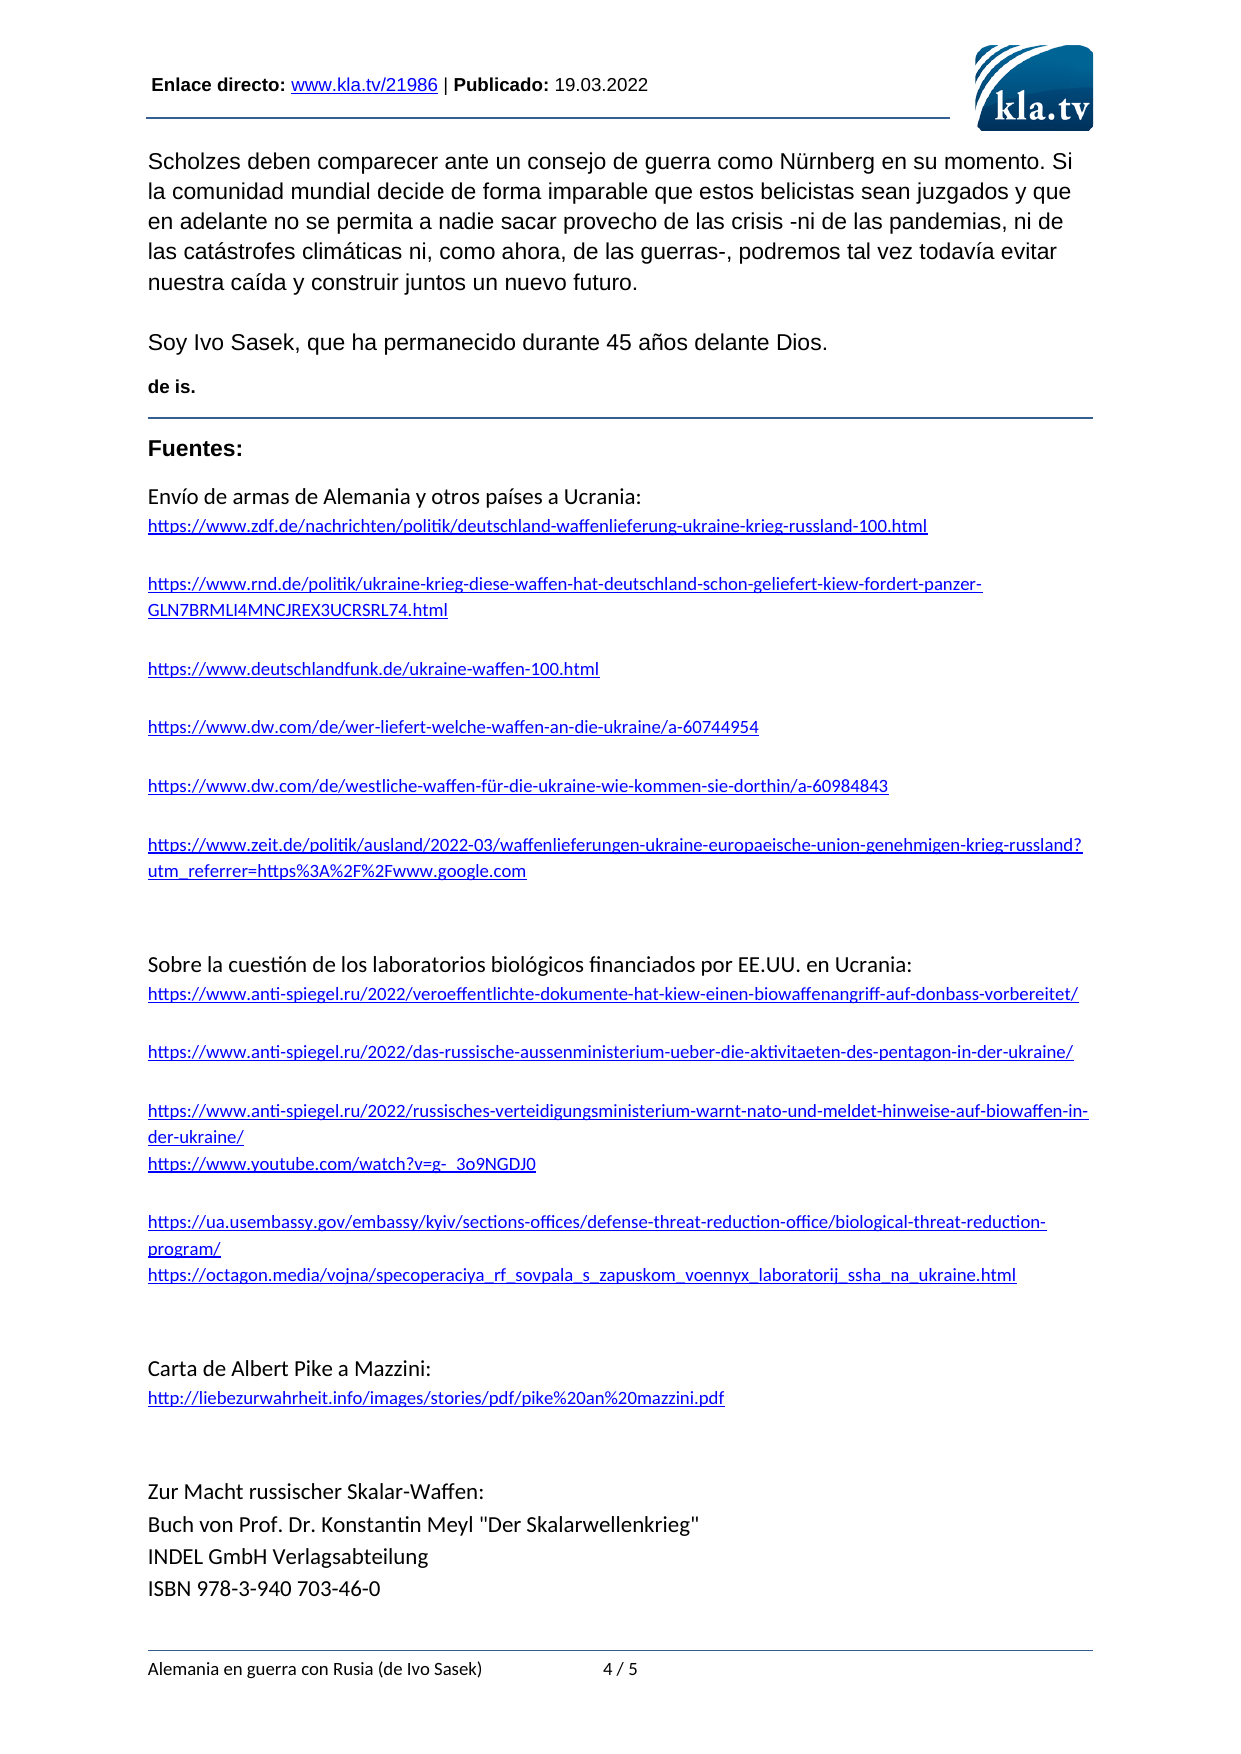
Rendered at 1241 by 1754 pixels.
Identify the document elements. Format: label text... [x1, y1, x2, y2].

text Envío de armas de Alemania y otros países a Ucrania: https://www.zdf.de/nachrichten/politik/deutschland-waffenlieferung-ukraine-krieg-russland-100.html https://www.rnd.de/politik/ukraine-krieg-diese-waffen-hat-deutschland-schon-geliefert-kiew-fordert-panzer-GLN7BRMLI4MNCJREX3UCRSRL74.html https://www.deutschlandfunk.de/ukraine-waffen-100.html https://www.dw.com/de/wer-liefert-welche-waffen-an-die-ukraine/a-60744954 https://www.dw.com/de/westliche-waffen-für-die-ukraine-wie-kommen-sie-dorthin/a-60984843 https://www.zeit.de/politik/ausland/2022-03/waffenlieferungen-ukraine-europaeische-union-genehmigen-krieg-russland?utm_referrer=https%3A%2F%2Fwww.google.com Sobre la cuestión de los laboratorios biológicos financiados por EE.UU. en Ucrania: https://www.anti-spiegel.ru/2022/veroeffentlichte-dokumente-hat-kiew-einen-biowaffenangriff-auf-donbass-vorbereitet/ https://www.anti-spiegel.ru/2022/das-russische-aussenministerium-ueber-die-aktivitaeten-des-pentagon-in-der-ukraine/ https://www.anti-spiegel.ru/2022/russisches-verteidigungsministerium-warnt-nato-und-meldet-hinweise-auf-biowaffen-in-der-ukraine/ https://www.youtube.com/watch?v=g-_3o9NGDJ0 https://ua.usembassy.gov/embassy/kyiv/sections-offices/defense-threat-reduction-office/biological-threat-reduction-program/ https://octagon.media/vojna/specoperaciya_rf_sovpala_s_zapuskom_voennyx_laboratorij_ssha_na_ukraine.html Carta de Albert Pike a Mazzini: http://liebezurwahrheit.info/images/stories/pdf/pike%20an%20mazzini.pdf Zur Macht russischer Skalar-Waffen: Buch von Prof. Dr. Konstantin Meyl "Der Skalarwellenkrieg" INDEL GmbH Verlagsabteilung ISBN 978-3-940 703-46-0 [148, 482, 1093, 1602]
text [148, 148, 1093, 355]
text de is. [148, 376, 1093, 397]
text Fuentes: [148, 419, 1093, 462]
